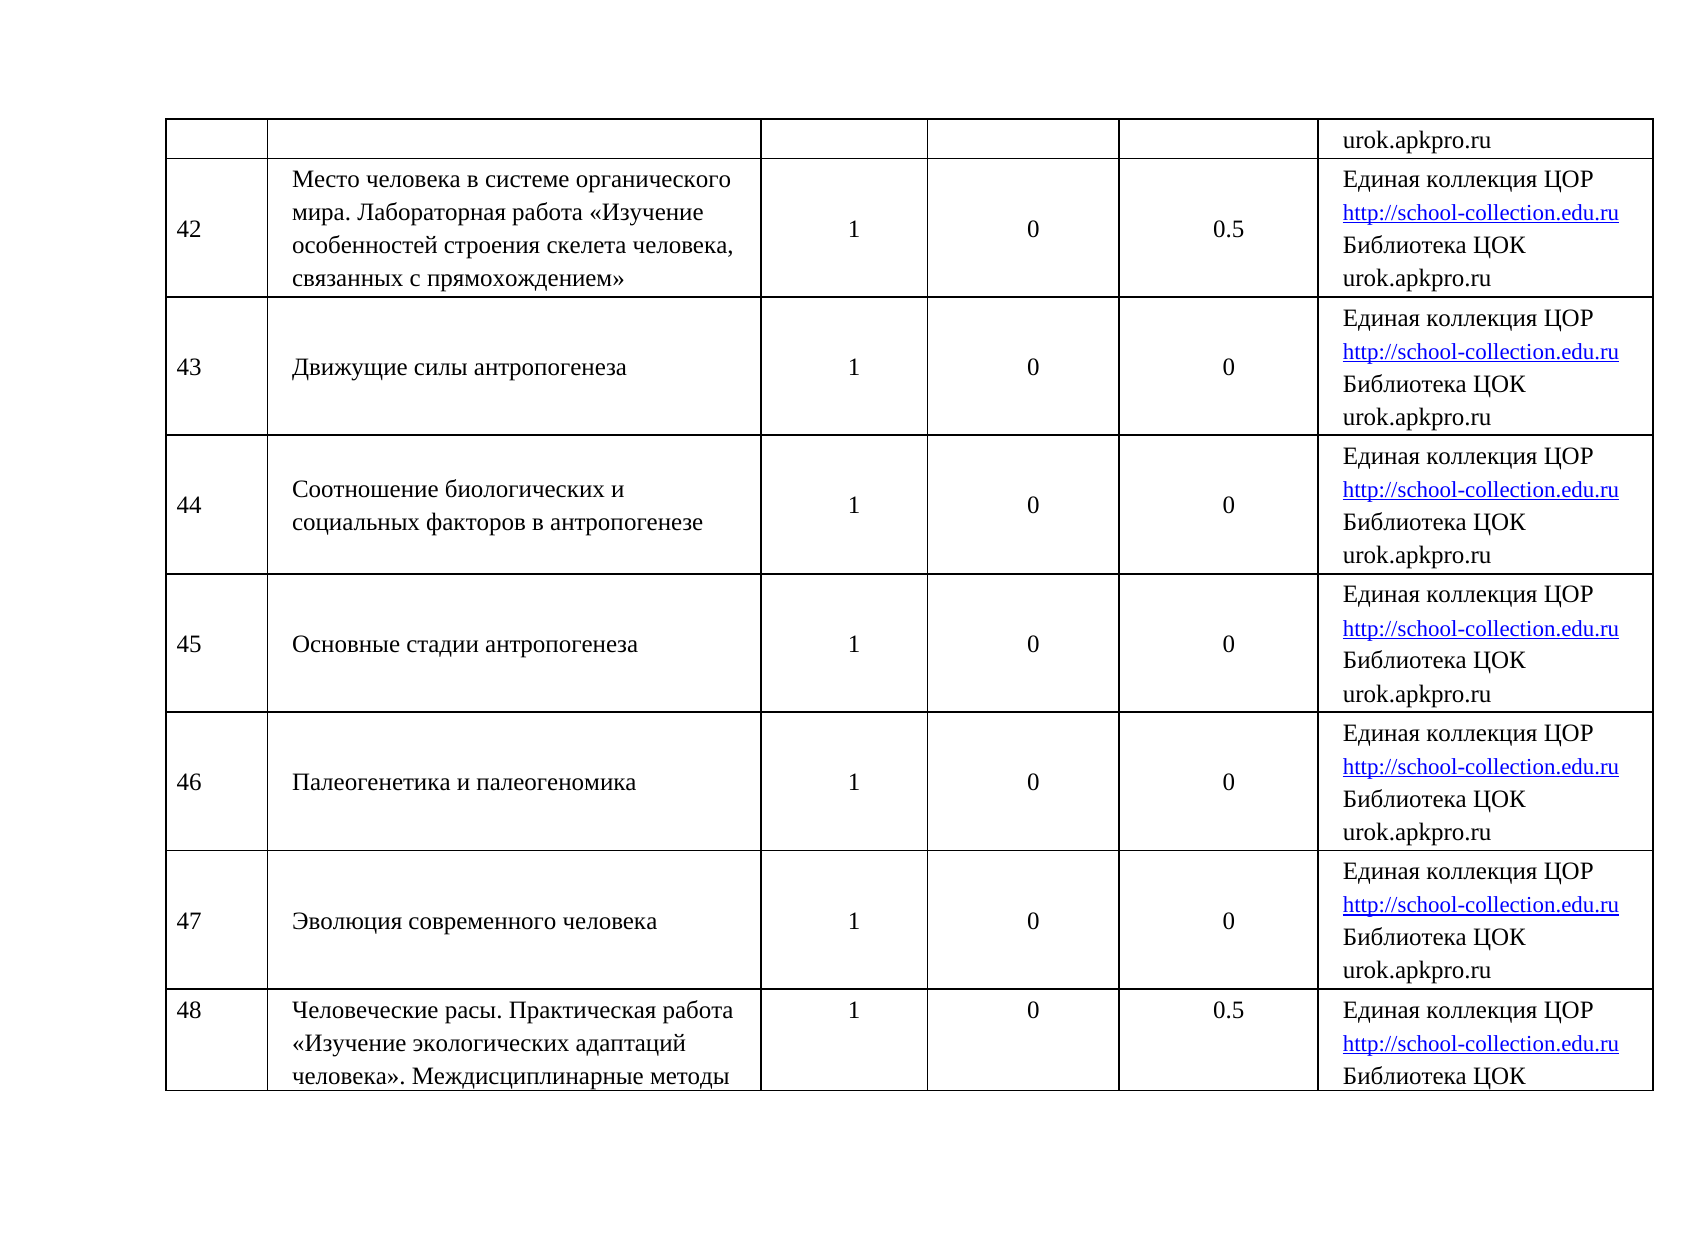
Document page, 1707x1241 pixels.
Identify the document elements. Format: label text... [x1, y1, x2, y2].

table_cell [268, 990, 760, 1090]
table_cell Движущие силы антропогенеза [268, 298, 760, 434]
table_cell 47 [167, 851, 267, 988]
table_cell 1 [762, 298, 927, 434]
table_cell 0 [928, 120, 1118, 157]
table_cell 0 [928, 851, 1118, 988]
table_cell 1 [762, 436, 927, 573]
table_cell 42 [167, 159, 267, 296]
table_cell Эволюция современного человека [268, 851, 760, 988]
table_cell 0 [1120, 713, 1317, 850]
table_cell Палеогенетика и палеогеномика [268, 713, 760, 850]
table_cell Единая коллекция ЦОР http://school-collection.edu.ru Библиотека ЦОК urok.apkpro.ru [1319, 575, 1652, 711]
table_cell 0 [928, 159, 1118, 296]
table_cell 0 [1120, 851, 1317, 988]
table_cell 1 [762, 990, 927, 1090]
table_cell Единая коллекция ЦОР http://school-collection.edu.ru Библиотека ЦОК urok.apkpro.ru [1319, 298, 1652, 434]
table_cell 0 [928, 713, 1118, 850]
table_cell Соотношение биологических и социальных факторов в антропогенезе [268, 436, 760, 573]
table_cell 0 [928, 298, 1118, 434]
table_cell 0 [1120, 436, 1317, 573]
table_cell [1319, 120, 1652, 157]
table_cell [1319, 159, 1652, 296]
table_cell 0.5 [1120, 159, 1317, 296]
table_cell 41 [167, 120, 267, 157]
table_cell 1 [762, 159, 927, 296]
table_cell 1 [762, 575, 927, 711]
table_cell 46 [167, 713, 267, 850]
table_cell 0 [928, 990, 1118, 1090]
table_cell Единая коллекция ЦОР http://school-collection.edu.ru Библиотека ЦОК urok.apkpro.ru [1319, 436, 1652, 573]
table_cell Основные стадии антропогенеза [268, 575, 760, 711]
table_cell 0 [928, 575, 1118, 711]
table_cell 1 [762, 120, 927, 157]
table_cell 0 [1120, 298, 1317, 434]
table_cell 44 [167, 436, 267, 573]
table_cell 0 [1120, 575, 1317, 711]
table_cell 43 [167, 298, 267, 434]
table_cell Место человека в системе органического мира. Лабораторная работа «Изучение особенностей строения скелета человека, связанных с прямохождением» [268, 159, 760, 296]
table_cell 45 [167, 575, 267, 711]
table_cell 0 [1120, 120, 1317, 157]
table_cell 1 [762, 713, 927, 850]
table_cell 0 [928, 436, 1118, 573]
table_cell 48 [167, 990, 267, 1090]
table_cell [268, 120, 760, 157]
table_cell 0.5 [1120, 990, 1317, 1090]
table_cell 1 [762, 851, 927, 988]
table_cell Единая коллекция ЦОР http://school-collection.edu.ru Библиотека ЦОК urok.apkpro.ru [1319, 713, 1652, 850]
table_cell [1319, 990, 1652, 1090]
table_cell Единая коллекция ЦОР http://school-collection.edu.ru Библиотека ЦОК urok.apkpro.ru [1319, 851, 1652, 988]
